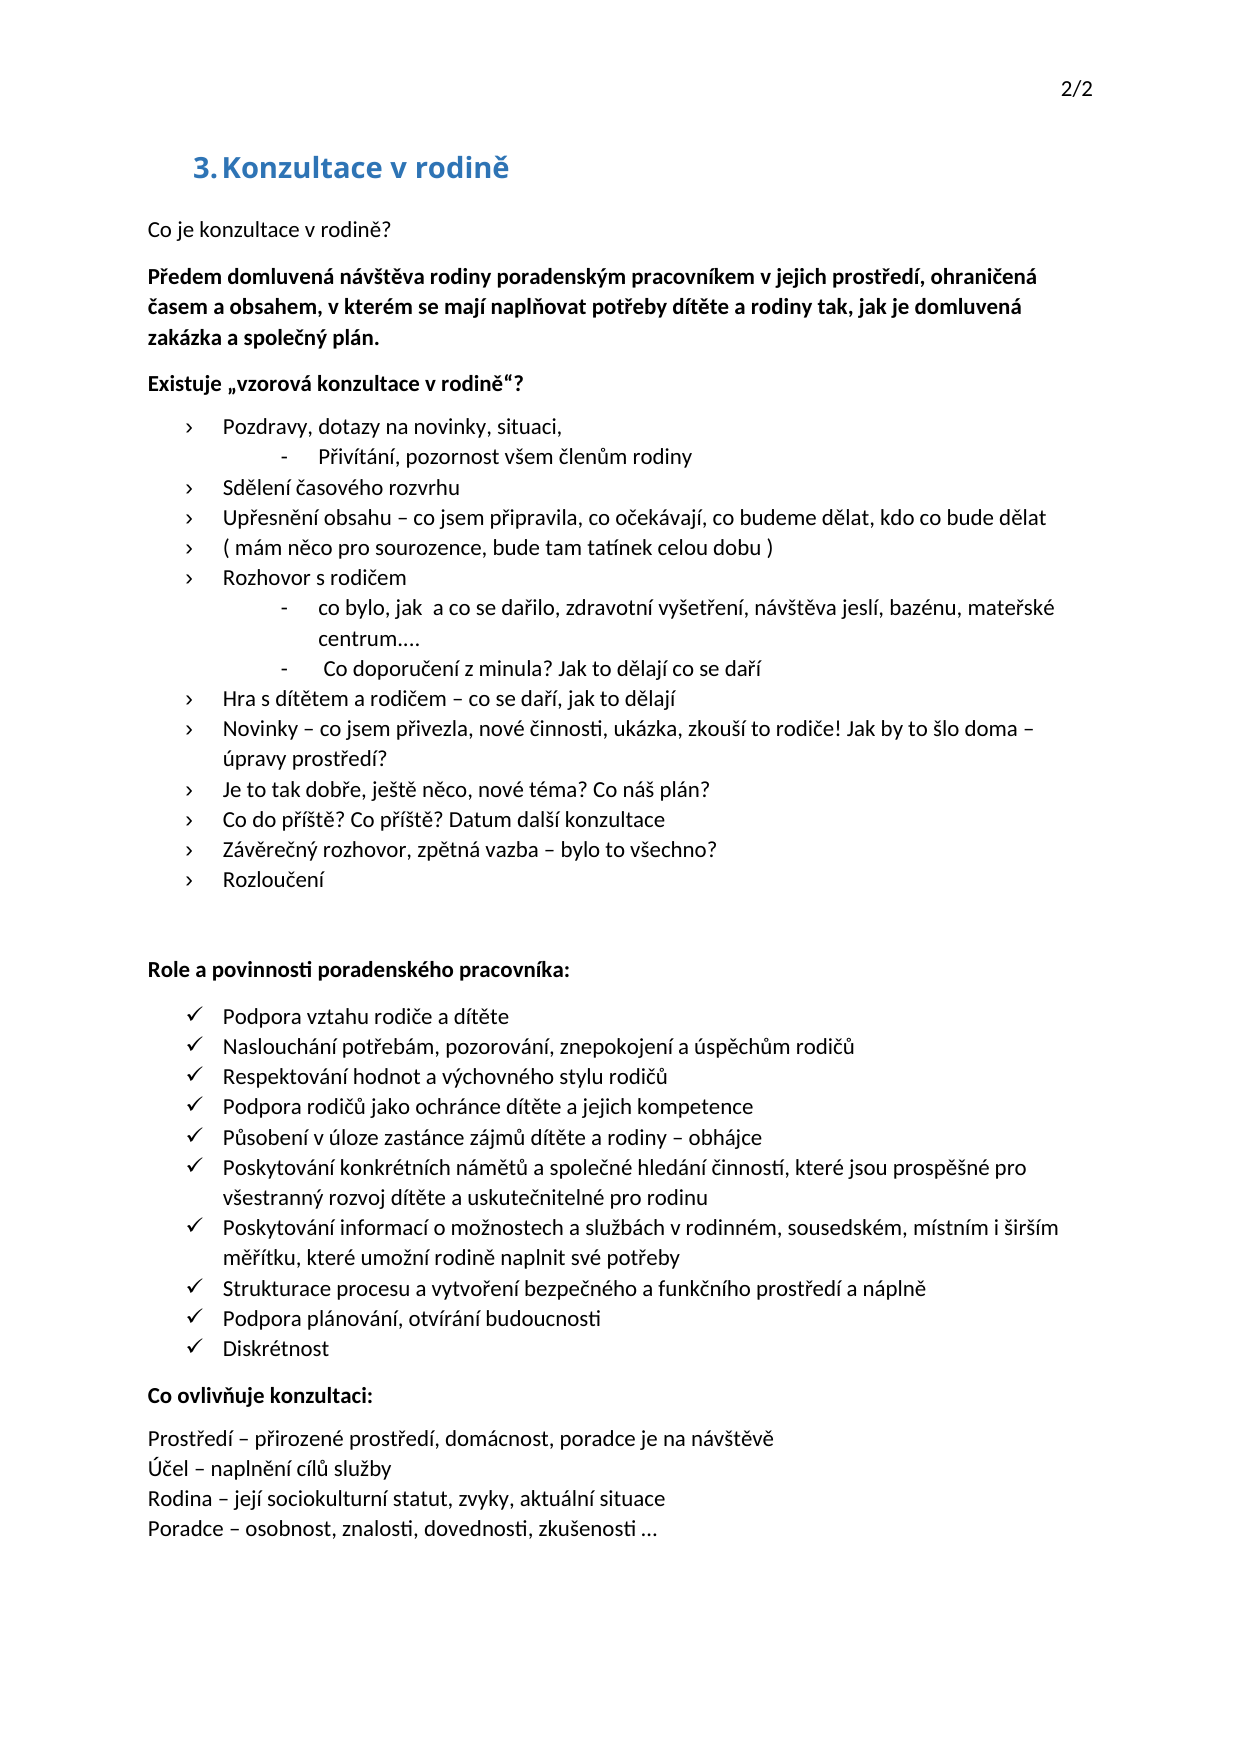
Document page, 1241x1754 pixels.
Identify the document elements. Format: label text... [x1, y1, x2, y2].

text Role a povinnosti poradenského pracovníka: [148, 955, 1093, 983]
text Předem domluvená návštěva rodiny poradenským pracovníkem v jejich prostředí, ohraničená časem a obsahem, v kterém se mají naplňovat potřeby dítěte a rodiny tak, jak je domluvená zakázka a společný plán. [148, 262, 1093, 351]
list Podpora plánování, otvírání budoucnosti [185, 1304, 1093, 1332]
list Závěrečný rozhovor, zpětná vazba – bylo to všechno? [185, 835, 1093, 863]
text Prostředí – přirozené prostředí, domácnost, poradce je na návštěvě [148, 1424, 1093, 1452]
list Strukturace procesu a vytvoření bezpečného a funkčního prostředí a náplně [185, 1274, 1093, 1302]
text Co je konzultace v rodině? [148, 215, 1093, 243]
list Rozloučení [185, 865, 1093, 893]
list Hra s dítětem a rodičem – co se daří, jak to dělají [185, 684, 1093, 712]
list Sdělení časového rozvrhu [185, 473, 1093, 501]
list Rozhovor s rodičem [185, 563, 1093, 591]
list Poskytování informací o možnostech a službách v rodinném, sousedském, místním i širším měřítku, které umožní rodině naplnit své potřeby [185, 1213, 1093, 1272]
list co bylo, jak a co se dařilo, zdravotní vyšetření, návštěva jeslí, bazénu, mateřské centrum.... [281, 593, 1093, 652]
list Co do příště? Co příště? Datum další konzultace [185, 805, 1093, 833]
list Novinky – co jsem přivezla, nové činnosti, ukázka, zkouší to rodiče! Jak by to šlo doma – úpravy prostředí? [185, 714, 1093, 773]
list Respektování hodnot a výchovného stylu rodičů [185, 1062, 1093, 1090]
text Co ovlivňuje konzultaci: [148, 1381, 1093, 1409]
list ( mám něco pro sourozence, bude tam tatínek celou dobu ) [185, 533, 1093, 561]
list Podpora rodičů jako ochránce dítěte a jejich kompetence [185, 1092, 1093, 1121]
list Upřesnění obsahu – co jsem připravila, co očekávají, co budeme dělat, kdo co bude dělat [185, 503, 1093, 531]
list Podpora vztahu rodiče a dítěte [185, 1002, 1093, 1030]
list Naslouchání potřebám, pozorování, znepokojení a úspěchům rodičů [185, 1032, 1093, 1060]
subtitle 3. Konzultace v rodině [148, 148, 1093, 187]
text Existuje „vzorová konzultace v rodině“? [148, 369, 1093, 398]
list Diskrétnost [185, 1334, 1093, 1362]
list Působení v úloze zastánce zájmů dítěte a rodiny – obhájce [185, 1123, 1093, 1151]
list Přivítání, pozornost všem členům rodiny [281, 442, 1093, 471]
list Co doporučení z minula? Jak to dělají co se daří [281, 654, 1093, 682]
list Je to tak dobře, ještě něco, nové téma? Co náš plán? [185, 775, 1093, 803]
text Účel – naplnění cílů služby [148, 1454, 1093, 1482]
list Poskytování konkrétních námětů a společné hledání činností, které jsou prospěšné pro všestranný rozvoj dítěte a uskutečnitelné pro rodinu [185, 1153, 1093, 1211]
text Rodina – její sociokulturní statut, zvyky, aktuální situace [148, 1484, 1093, 1512]
text Poradce – osobnost, znalosti, dovednosti, zkušenosti … [148, 1514, 1093, 1542]
list Pozdravy, dotazy na novinky, situaci, [185, 412, 1093, 440]
